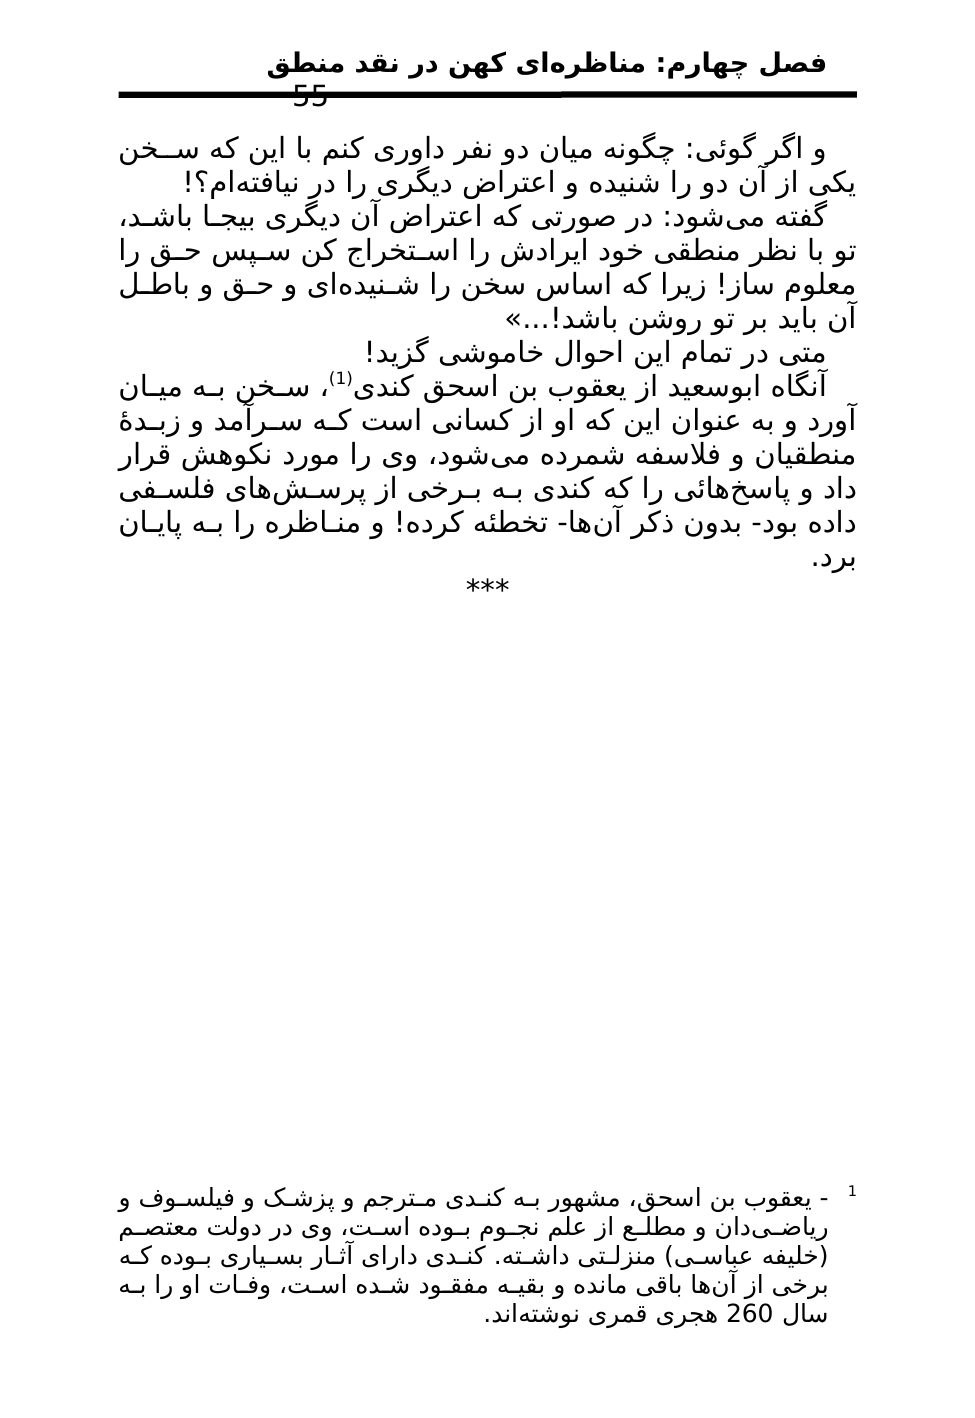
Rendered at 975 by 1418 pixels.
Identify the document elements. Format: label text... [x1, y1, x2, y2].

text آنگاه ابوسعید از یعقوب بن اسحق کندی()، سخن به میان آورد و به عنوان این که او از کسانی است که سرآمد و زبدۀ منطقیان و فلاسفه شمرده می‌شود، وی را مورد نکوهش قرار داد و پاسخ‌هائی را که کندی به برخی از پرسش‌های فلسفی داده بود- بدون ذکر آن‌ها- تخطئه کرده! و مناظره را به پایان برد. [118, 369, 857, 573]
text گفته می‌شود: در صورتی که اعتراض آن دیگری بیجا باشد، تو با نظر منطقی خود ایرادش را استخراج کن سپس حق را معلوم ساز! زیرا که اساس سخن را شنیده‌ای و حق و باطل آن باید بر تو روشن باشد!...» [118, 199, 857, 335]
text و اگر گوئی: چگونه میان دو نفر داوری کنم با این که سخن یکی از آن دو را شنیده و اعتراض دیگری را در نیافته‌ام؟! [118, 132, 857, 199]
text *** [118, 573, 857, 607]
text متی در تمام این احوال خاموشی گزید! [118, 335, 857, 369]
